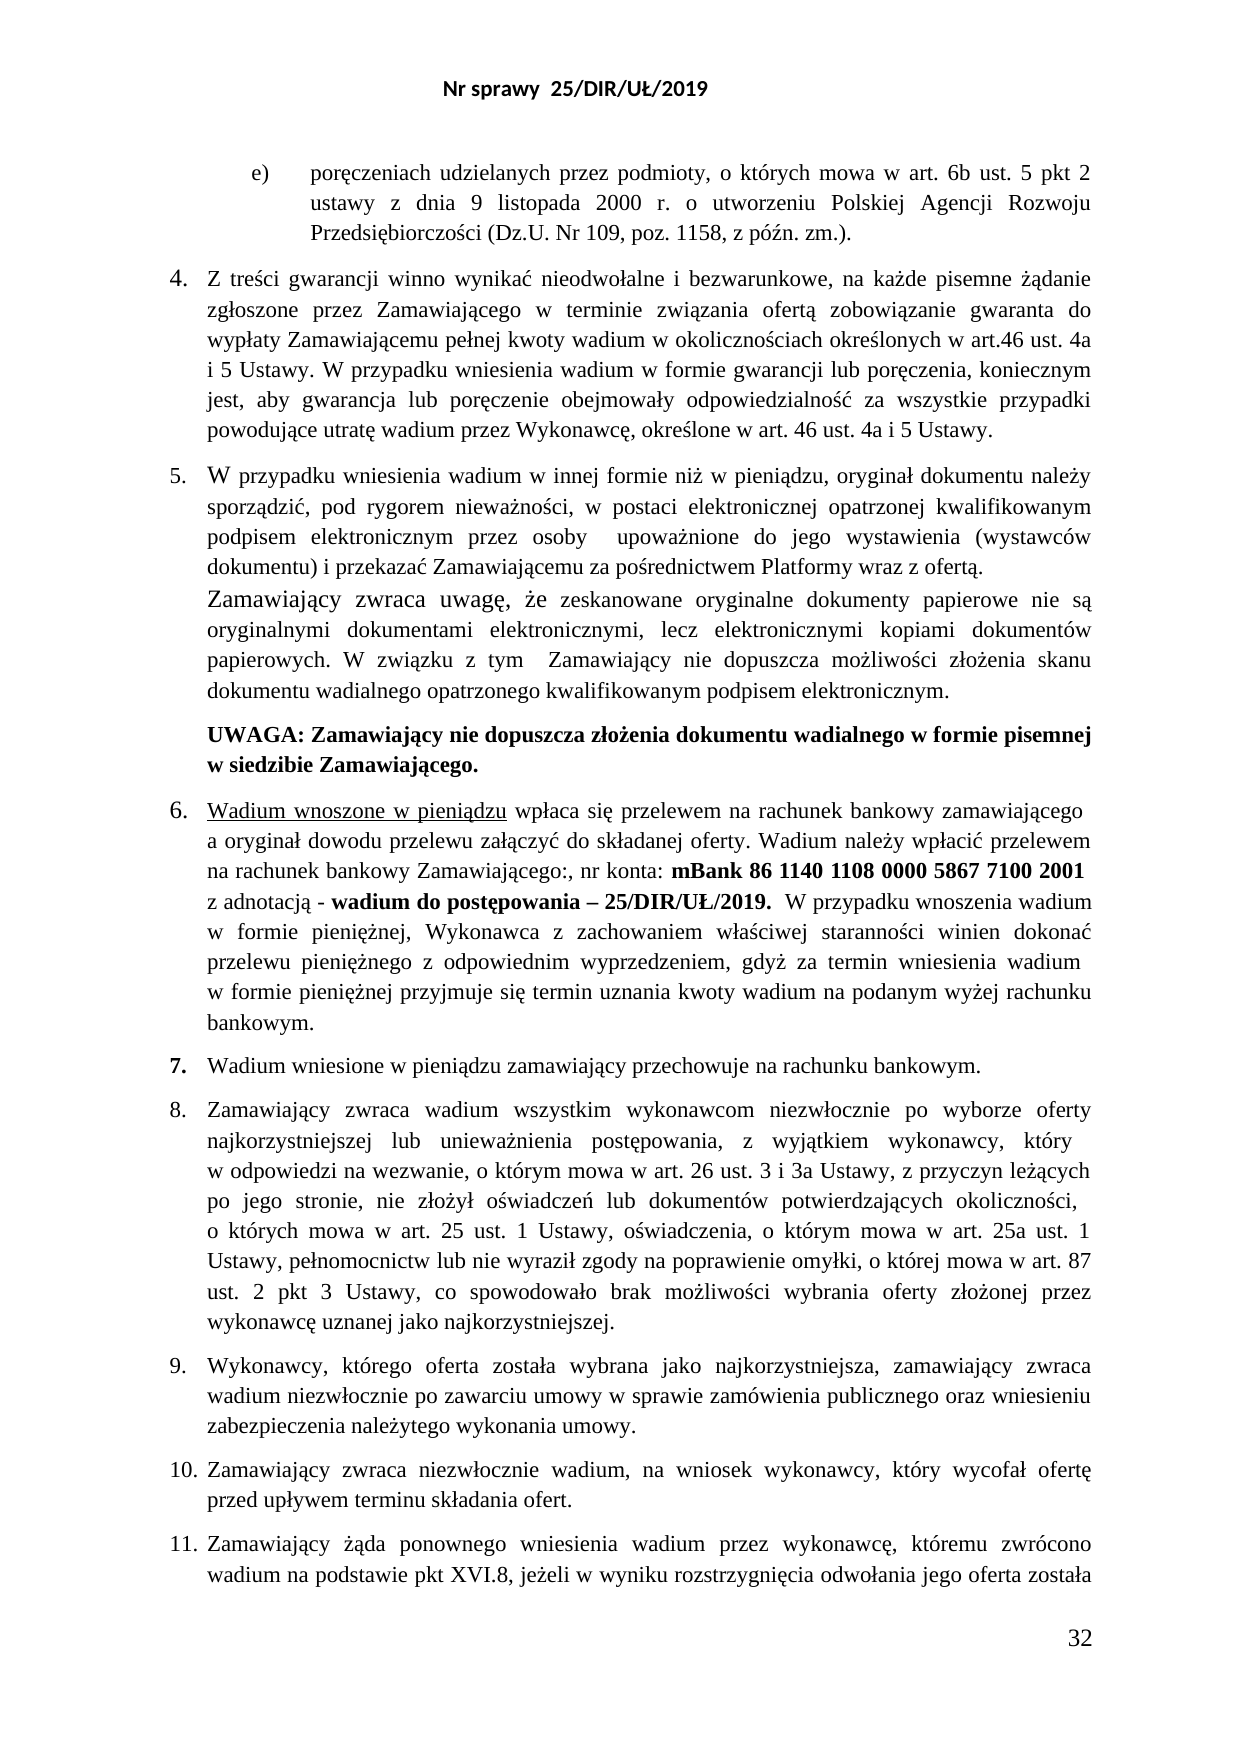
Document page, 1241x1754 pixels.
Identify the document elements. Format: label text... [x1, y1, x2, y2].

text UWAGA: Zamawiający nie dopuszcza złożenia dokumentu wadialnego w formie pisemnej w siedzibie Zamawiającego. [207, 721, 1092, 777]
list Zamawiający zwraca niezwłocznie wadium, na wniosek wykonawcy, który wycofał ofertę przed upływem terminu składania ofert. [169, 1456, 1092, 1513]
list Z treści gwarancji winno wynikać nieodwołalne i bezwarunkowe, na każde pisemne żądanie zgłoszone przez Zamawiającego w terminie związania ofertą zobowiązanie gwaranta do wypłaty Zamawiającemu pełnej kwoty wadium w okolicznościach określonych w art.46 ust. 4a i 5 Ustawy. W przypadku wniesienia wadium w formie gwarancji lub poręczenia, koniecznym jest, aby gwarancja lub poręczenie obejmowały odpowiedzialność za wszystkie przypadki powodujące utratę wadium przez Wykonawcę, określone w art. 46 ust. 4a i 5 Ustawy. [169, 263, 1092, 443]
list poręczeniach udzielanych przez podmioty, o których mowa w art. 6b ust. 5 pkt 2 ustawy z dnia 9 listopada 2000 r. o utworzeniu Polskiej Agencji Rozwoju Przedsiębiorczości (Dz.U. Nr 109, poz. 1158, z późn. zm.). [251, 159, 1092, 245]
list Zamawiający zwraca wadium wszystkim wykonawcom niezwłocznie po wyborze oferty najkorzystniejszej lub unieważnienia postępowania, z wyjątkiem wykonawcy, który w odpowiedzi na wezwanie, o którym mowa w art. 26 ust. 3 i 3a Ustawy, z przyczyn leżących po jego stronie, nie złożył oświadczeń lub dokumentów potwierdzających okoliczności, o których mowa w art. 25 ust. 1 Ustawy, oświadczenia, o którym mowa w art. 25a ust. 1 Ustawy, pełnomocnictw lub nie wyraził zgody na poprawienie omyłki, o której mowa w art. 87 ust. 2 pkt 3 Ustawy, co spowodowało brak możliwości wybrania oferty złożonej przez wykonawcę uznanej jako najkorzystniejszej. [169, 1097, 1092, 1334]
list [169, 1531, 1092, 1587]
list Wadium wniesione w pieniądzu zamawiający przechowuje na rachunku bankowym. [169, 1053, 1092, 1079]
list Wadium wnoszone w pieniądzu wpłaca się przelewem na rachunek bankowy zamawiającego a oryginał dowodu przelewu załączyć do składanej oferty. Wadium należy wpłacić przelewem na rachunek bankowy Zamawiającego:, nr konta: mBank 86 1140 1108 0000 5867 7100 2001 z adnotacją - wadium do postępowania – 25/DIR/UŁ/2019. W przypadku wnoszenia wadium w formie pieniężnej, Wykonawca z zachowaniem właściwej staranności winien dokonać przelewu pieniężnego z odpowiednim wyprzedzeniem, gdyż za termin wniesienia wadium w formie pieniężnej przyjmuje się termin uznania kwoty wadium na podanym wyżej rachunku bankowym. [169, 795, 1092, 1035]
list Wykonawcy, którego oferta została wybrana jako najkorzystniejsza, zamawiający zwraca wadium niezwłocznie po zawarciu umowy w sprawie zamówienia publicznego oraz wniesieniu zabezpieczenia należytego wykonania umowy. [169, 1352, 1092, 1439]
text Zamawiający zwraca uwagę, że zeskanowane oryginalne dokumenty papierowe nie są oryginalnymi dokumentami elektronicznymi, lecz elektronicznymi kopiami dokumentów papierowych. W związku z tym Zamawiający nie dopuszcza możliwości złożenia skanu dokumentu wadialnego opatrzonego kwalifikowanym podpisem elektronicznym. [207, 584, 1092, 703]
list W przypadku wniesienia wadium w innej formie niż w pieniądzu, oryginał dokumentu należy sporządzić, pod rygorem nieważności, w postaci elektronicznej opatrzonej kwalifikowanym podpisem elektronicznym przez osoby upoważnione do jego wystawienia (wystawców dokumentu) i przekazać Zamawiającemu za pośrednictwem Platformy wraz z ofertą. [169, 460, 1092, 580]
